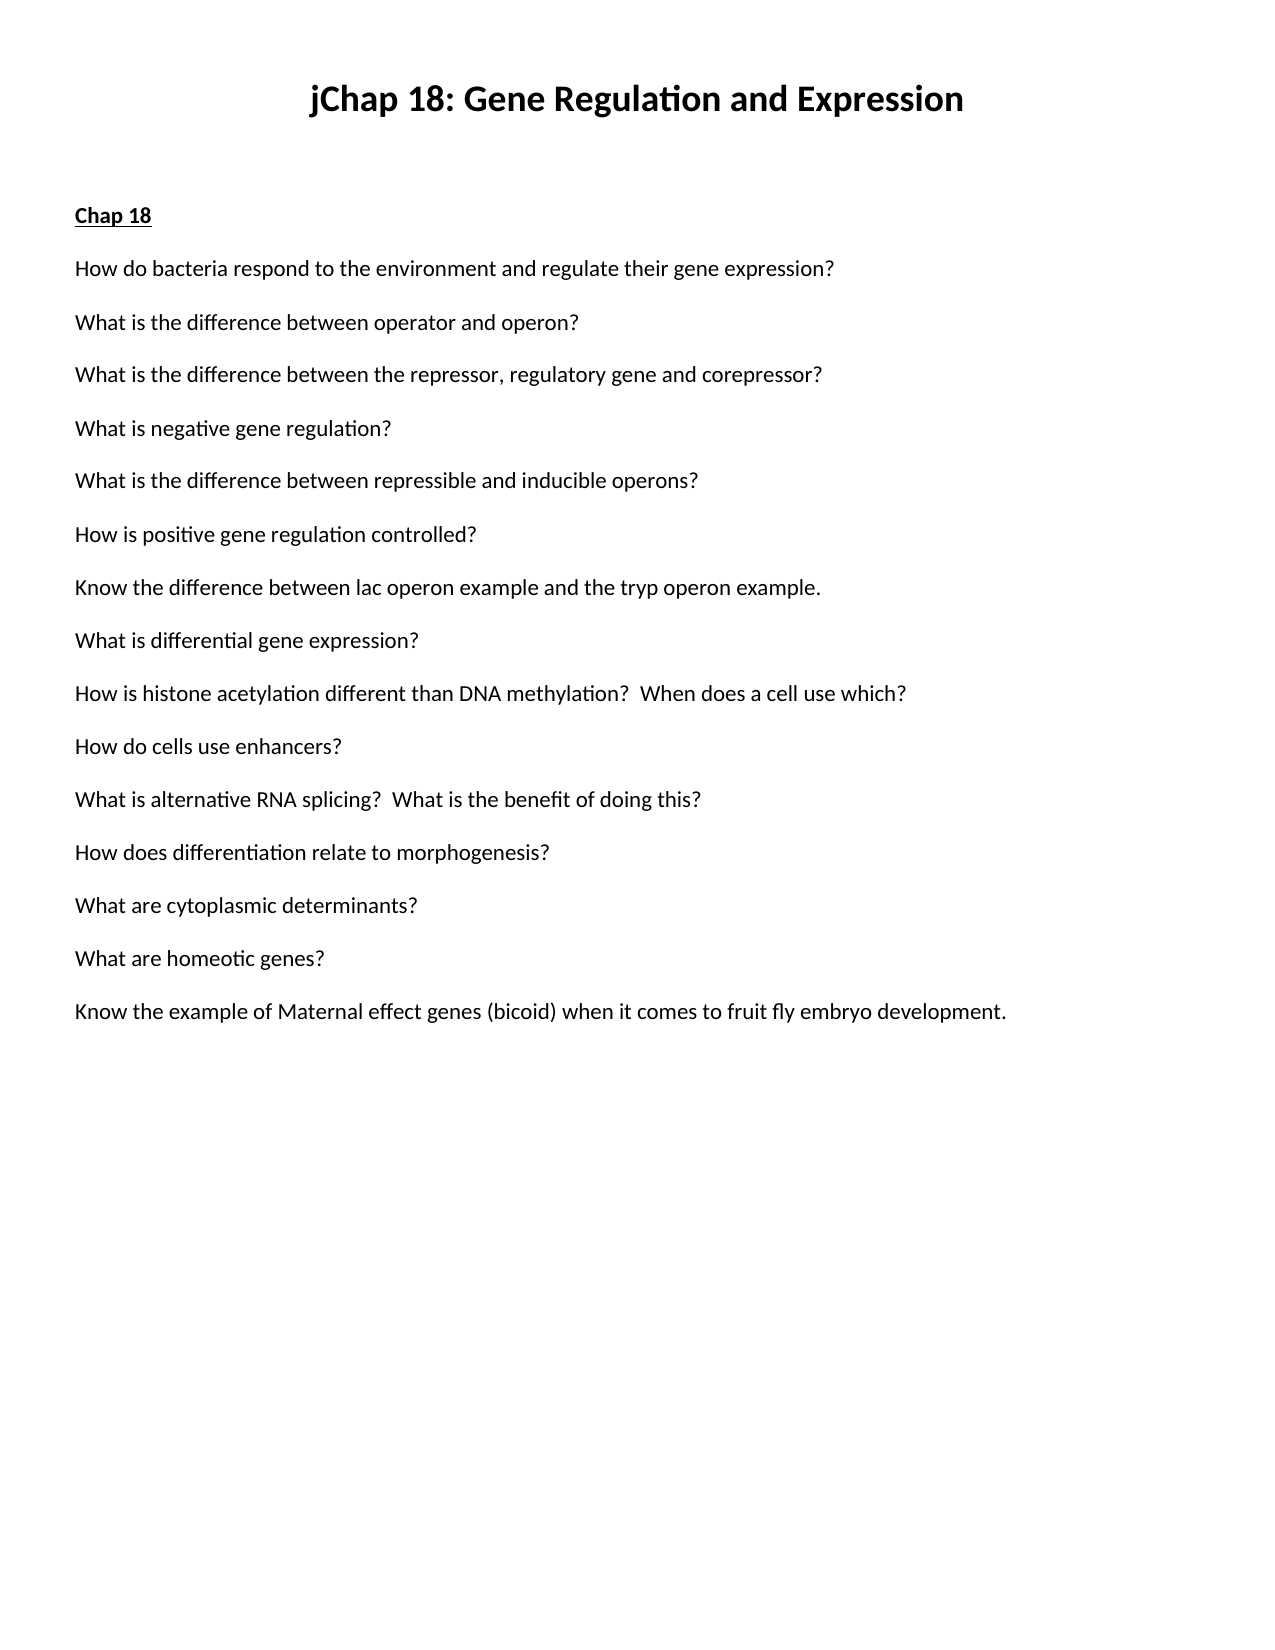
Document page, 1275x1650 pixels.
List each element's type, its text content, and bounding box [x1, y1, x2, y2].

text What is differential gene expression? [75, 626, 1200, 654]
text What is alternative RNA splicing? What is the benefit of doing this? [75, 785, 1200, 813]
text Know the difference between lac operon example and the tryp operon example. [75, 573, 1200, 601]
text How is histone acetylation different than DNA methylation? When does a cell use which? [75, 679, 1200, 707]
text What is the difference between repressible and inducible operons? [75, 467, 1200, 495]
text How does differentiation relate to morphogenesis? [75, 838, 1200, 866]
text What is negative gene regulation? [75, 414, 1200, 442]
text How is positive gene regulation controlled? [75, 520, 1200, 548]
text Know the example of Maternal effect genes (bicoid) when it comes to fruit fly embryo development. [75, 997, 1200, 1025]
text What are homeotic genes? [75, 944, 1200, 972]
text How do bacteria respond to the environment and regulate their gene expression? [75, 254, 1200, 283]
text What are cytoplasmic determinants? [75, 891, 1200, 919]
text What is the difference between the repressor, regulatory gene and corepressor? [75, 361, 1200, 389]
text How do cells use enhancers? [75, 732, 1200, 760]
text Chap 18 [75, 202, 1200, 229]
text jChap 18: Gene Regulation and Expression [75, 75, 1200, 121]
text What is the difference between operator and operon? [75, 308, 1200, 336]
